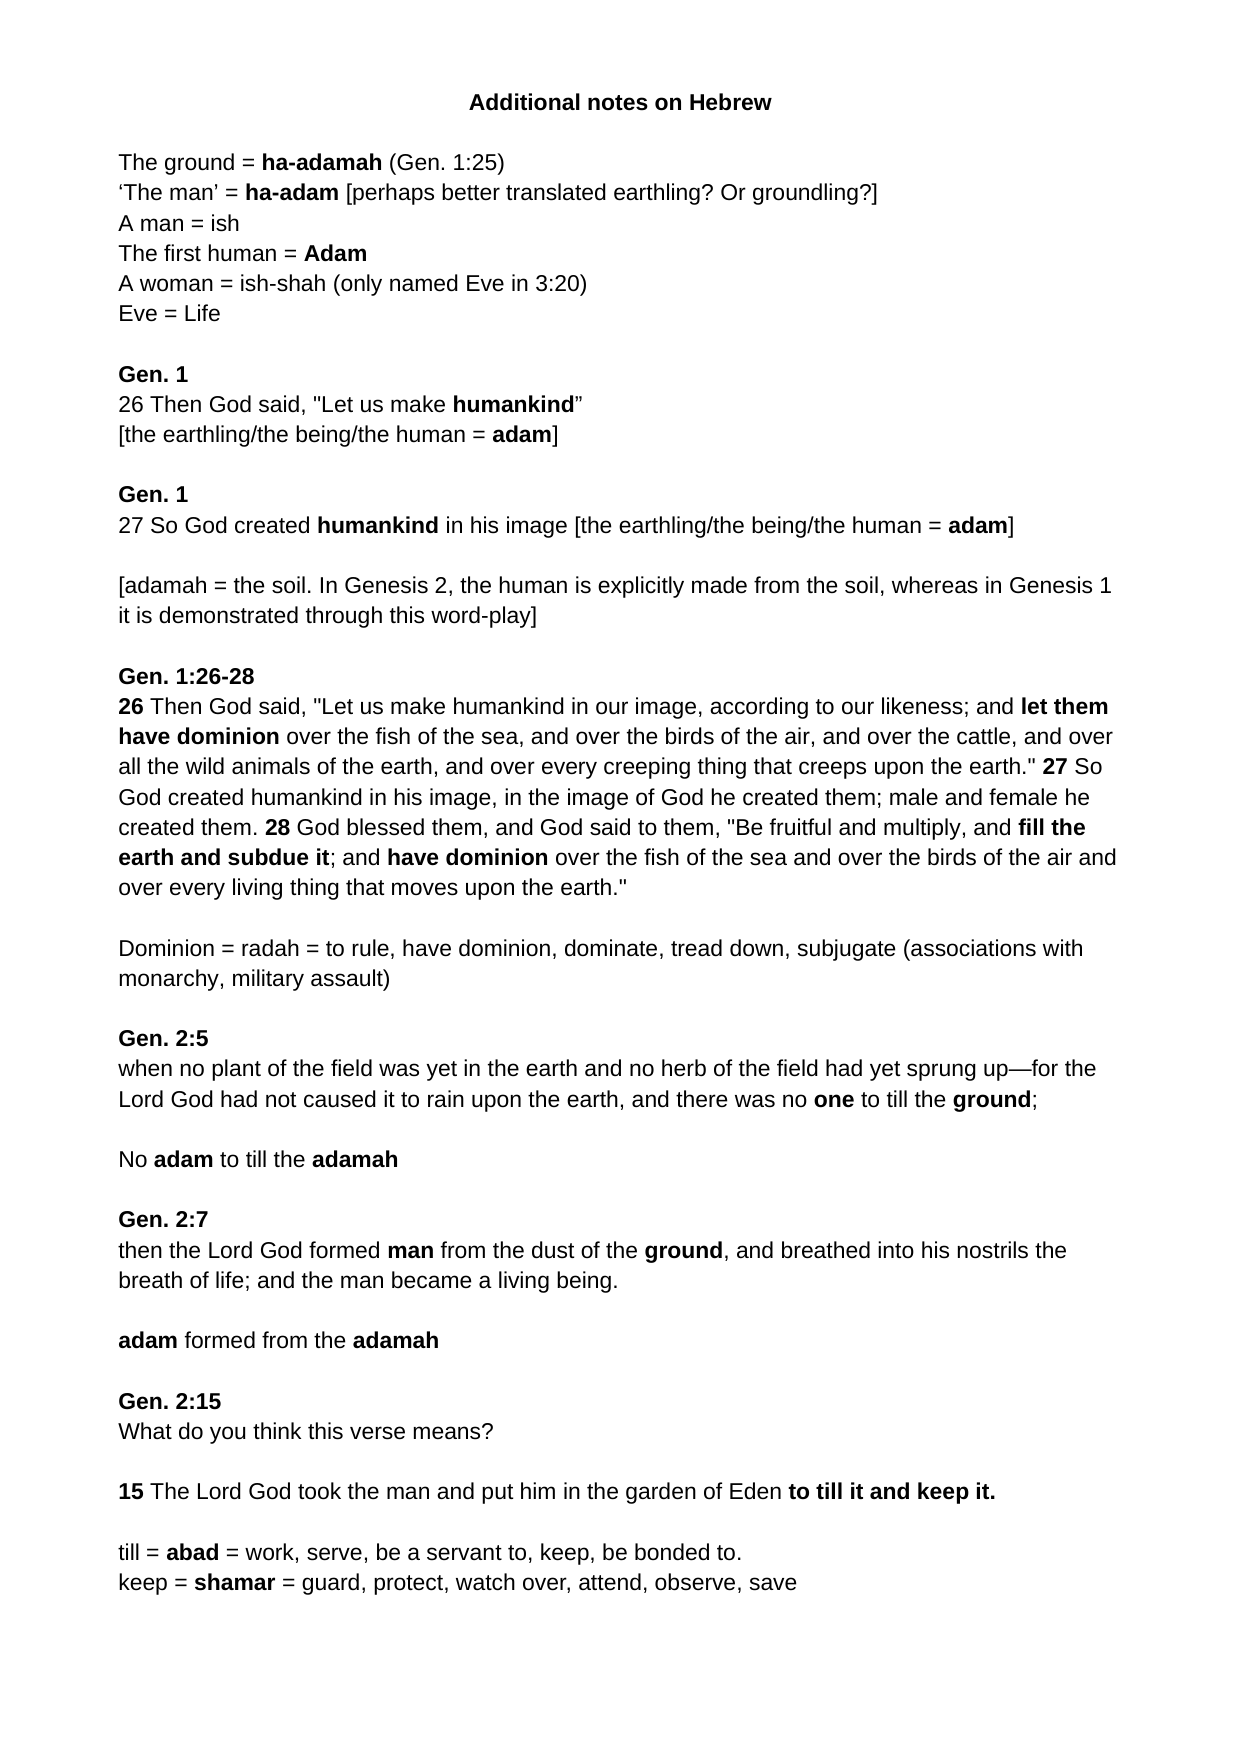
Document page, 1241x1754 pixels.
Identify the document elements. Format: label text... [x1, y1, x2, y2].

text ‘The man’ = ha-adam [perhaps better translated earthling? Or groundling?] [118, 179, 1122, 206]
text Dominion = radah = to rule, have dominion, dominate, tread down, subjugate (associations with monarchy, military assault) [118, 934, 1122, 991]
text keep = shamar = guard, protect, watch over, attend, observe, save [118, 1569, 1122, 1595]
text What do you think this verse means? [118, 1418, 1122, 1444]
text Gen. 2:7 [118, 1206, 1122, 1233]
text Gen. 1 [118, 481, 1122, 508]
text till = abad = work, serve, be a servant to, keep, be bonded to. [118, 1539, 1122, 1565]
text [adamah = the soil. In Genesis 2, the human is explicitly made from the soil, whereas in Genesis 1 it is demonstrated through this word-play] [118, 572, 1122, 628]
text [the earthling/the being/the human = adam] [118, 421, 1122, 447]
text Additional notes on Hebrew [118, 89, 1122, 115]
text then the Lord God formed man from the dust of the ground, and breathed into his nostrils the breath of life; and the man became a living being. [118, 1237, 1122, 1293]
text Eve = Life [118, 300, 1122, 326]
text The first human = Adam [118, 240, 1122, 266]
text 26 Then God said, "Let us make humankind in our image, according to our likeness; and let them have dominion over the fish of the sea, and over the birds of the air, and over the cattle, and over all the wild animals of the earth, and over every creeping thing that creeps upon the earth." 27 So God created humankind in his image, in the image of God he created them; male and female he created them. 28 God blessed them, and God said to them, "Be fruitful and multiply, and fill the earth and subdue it; and have dominion over the fish of the sea and over the birds of the air and over every living thing that moves upon the earth." [118, 693, 1122, 900]
text Gen. 2:15 [118, 1388, 1122, 1414]
text Gen. 2:5 [118, 1025, 1122, 1051]
text Gen. 1:26-28 [118, 663, 1122, 689]
text 27 So God created humankind in his image [the earthling/the being/the human = adam] [118, 512, 1122, 538]
text 26 Then God said, "Let us make humankind” [118, 391, 1122, 417]
text The ground = ha-adamah (Gen. 1:25) [118, 149, 1122, 175]
text A woman = ish-shah (only named Eve in 3:20) [118, 270, 1122, 296]
text adam formed from the adamah [118, 1327, 1122, 1353]
text when no plant of the field was yet in the earth and no herb of the field had yet sprung up—for the Lord God had not caused it to rain upon the earth, and there was no one to till the ground; [118, 1055, 1122, 1112]
text A man = ish [118, 209, 1122, 236]
text 15 The Lord God took the man and put him in the garden of Eden to till it and keep it. [118, 1478, 1122, 1504]
text No adam to till the adamah [118, 1146, 1122, 1172]
text Gen. 1 [118, 361, 1122, 387]
